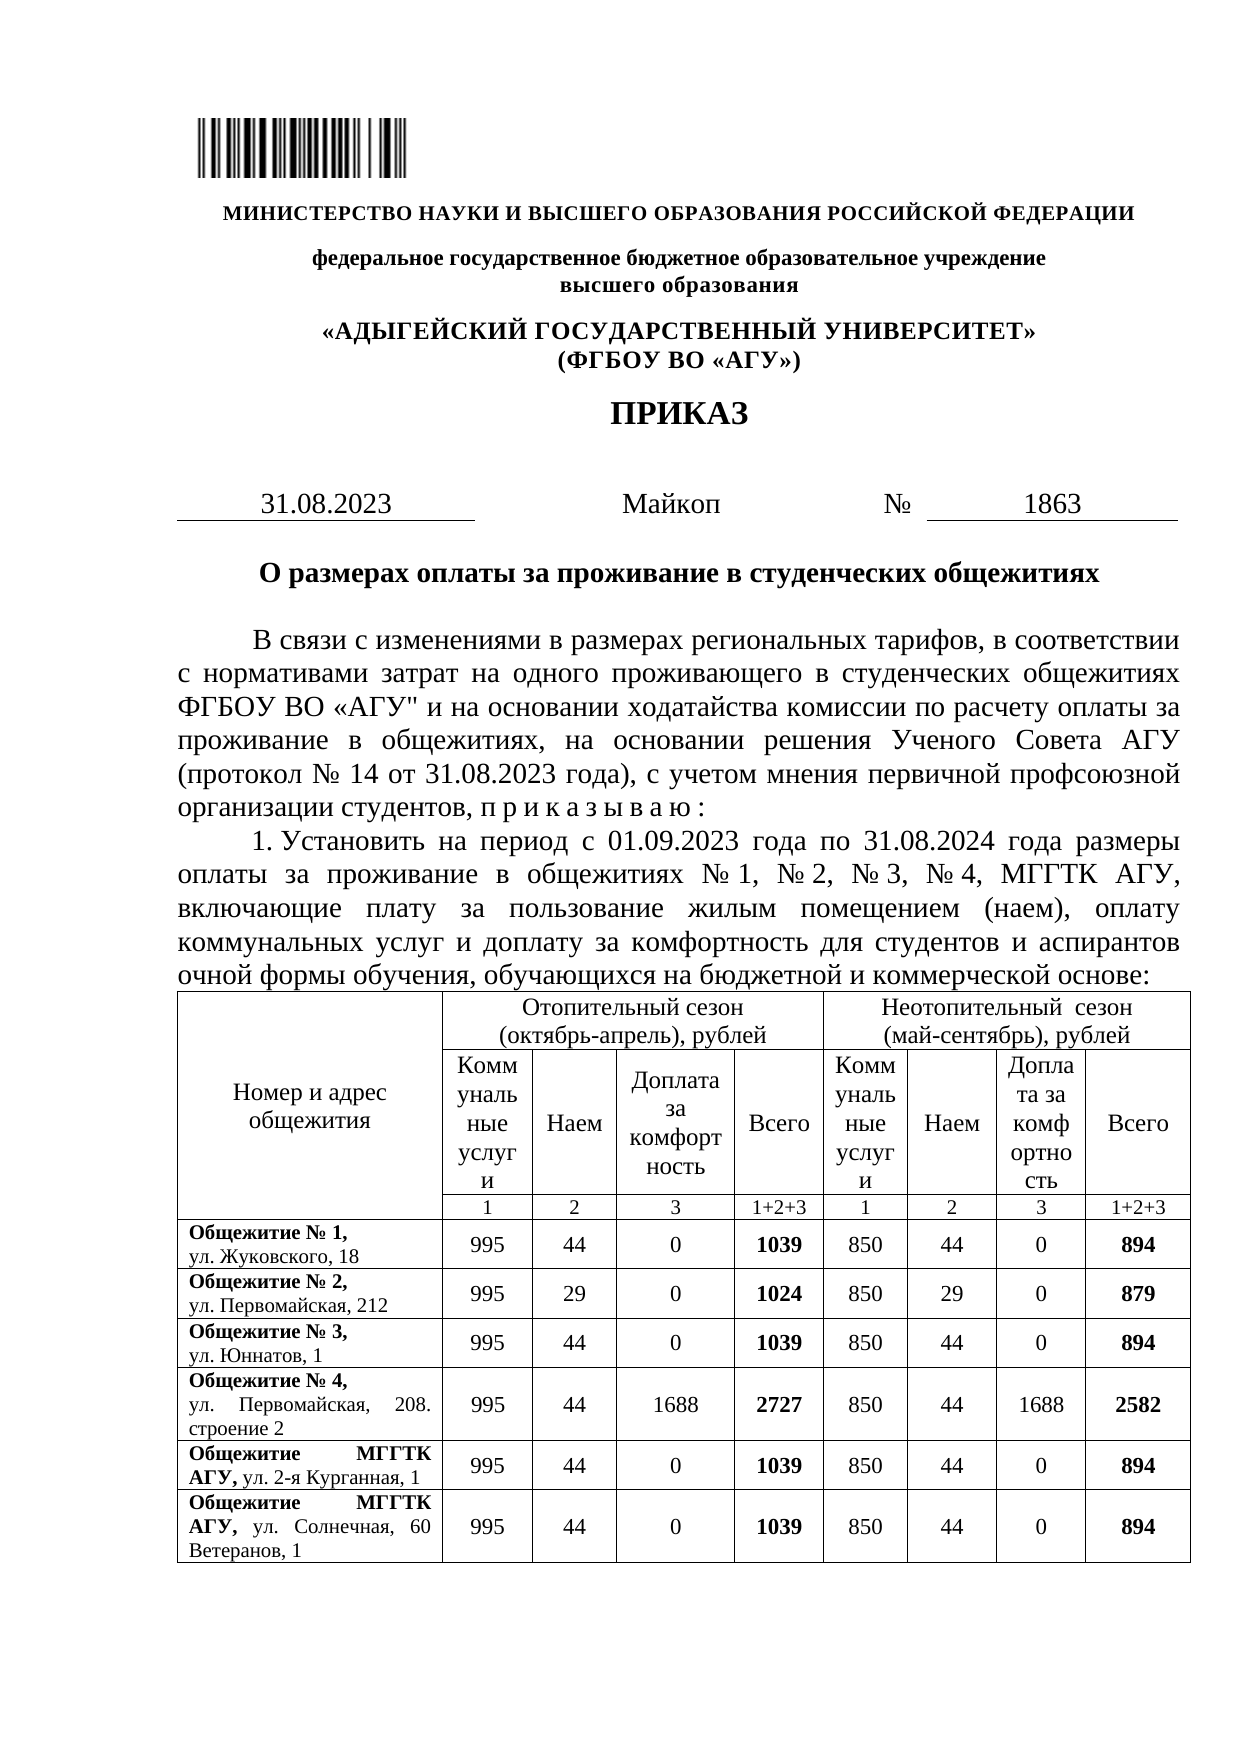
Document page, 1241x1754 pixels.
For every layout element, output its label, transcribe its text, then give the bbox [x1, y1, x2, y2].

table_cell 1688 [997, 1368, 1085, 1440]
table_cell Общежитие № 1, ул. Жуковского, 18 [178, 1220, 442, 1268]
table_cell 1+2+3 [1086, 1195, 1190, 1219]
subtitle ПРИКАЗ [177, 393, 1181, 431]
table_cell 2727 [735, 1368, 823, 1440]
table_cell 29 [908, 1269, 996, 1317]
table_cell Общежитие № 3, ул. Юннатов, 1 [178, 1319, 442, 1367]
table_cell 995 [443, 1319, 532, 1367]
table_cell 894 [1086, 1319, 1190, 1367]
table_cell 850 [824, 1269, 907, 1317]
table_cell 850 [824, 1441, 907, 1489]
table_cell Всего [1086, 1050, 1190, 1194]
table_cell 44 [908, 1368, 996, 1440]
table_cell 1039 [735, 1490, 823, 1562]
table_cell 44 [533, 1490, 616, 1562]
title «АДЫГЕЙСКИЙ ГОСУДАРСТВЕННЫЙ УНИВЕРСИТЕТ» [177, 316, 1181, 345]
table_cell Коммунальные услуги [824, 1050, 907, 1194]
title МИНИСТЕРСТВО НАУКИ И ВЫСШЕГО ОБРАЗОВАНИЯ РОССИЙСКОЙ ФЕДЕРАЦИИ [177, 201, 1181, 225]
table_cell Коммунальные услуги [443, 1050, 532, 1194]
table_header Отопительный сезон (октябрь-апрель), рублей [443, 992, 823, 1049]
table_header № [868, 487, 927, 520]
table_cell 0 [997, 1490, 1085, 1562]
table_cell 894 [1086, 1490, 1190, 1562]
table_cell 3 [997, 1195, 1085, 1219]
table_cell 879 [1086, 1269, 1190, 1317]
table_cell 0 [617, 1319, 734, 1367]
table_cell Наем [533, 1050, 616, 1194]
table_header Майкоп [475, 487, 868, 520]
table_cell 2 [533, 1195, 616, 1219]
table_cell 44 [533, 1319, 616, 1367]
table_cell 29 [533, 1269, 616, 1317]
table_cell 44 [908, 1490, 996, 1562]
table_cell 44 [908, 1441, 996, 1489]
table_cell Наем [908, 1050, 996, 1194]
table_cell 0 [617, 1490, 734, 1562]
table_cell 44 [533, 1441, 616, 1489]
table_cell 1039 [735, 1220, 823, 1268]
table_cell 3 [617, 1195, 734, 1219]
table_cell 0 [997, 1319, 1085, 1367]
title высшего образования [177, 271, 1181, 297]
table_cell 850 [824, 1490, 907, 1562]
picture [177, 118, 426, 178]
table_cell 2 [908, 1195, 996, 1219]
table_cell 44 [908, 1220, 996, 1268]
table_cell Доплата за комфортность [997, 1050, 1085, 1194]
text В связи с изменениями в размерах региональных тарифов, в соответствии с нормативами затрат на одного проживающего в студенческих общежитиях ФГБОУ ВО «АГУ" и на основании ходатайства комиссии по расчету оплаты за проживание в общежитиях, на основании решения Ученого Совета АГУ (протокол № 14 от 31.08.2023 года), с учетом мнения первичной профсоюзной организации студентов, приказываю: [177, 622, 1181, 823]
table_cell 995 [443, 1368, 532, 1440]
table_cell 1039 [735, 1319, 823, 1367]
table_cell Доплата за комфортность [617, 1050, 734, 1194]
table_cell 0 [617, 1220, 734, 1268]
table_cell 850 [824, 1368, 907, 1440]
table_cell Общежитие МГГТК АГУ, ул. Солнечная, 60 Ветеранов, 1 [178, 1490, 442, 1562]
table_cell 1024 [735, 1269, 823, 1317]
table_cell 995 [443, 1490, 532, 1562]
table_cell 1039 [735, 1441, 823, 1489]
table_cell 0 [617, 1269, 734, 1317]
title (ФГБОУ ВО «АГУ») [177, 345, 1181, 374]
table_cell Всего [735, 1050, 823, 1194]
table_cell 850 [824, 1220, 907, 1268]
table_cell 894 [1086, 1441, 1190, 1489]
table_cell 1+2+3 [735, 1195, 823, 1219]
text федеральное государственное бюджетное образовательное учреждение [177, 244, 1181, 271]
table_cell 1688 [617, 1368, 734, 1440]
table_cell 0 [997, 1269, 1085, 1317]
table_cell 995 [443, 1269, 532, 1317]
table_cell 0 [617, 1441, 734, 1489]
table_cell 2582 [1086, 1368, 1190, 1440]
table_cell 850 [824, 1319, 907, 1367]
table_cell 44 [533, 1368, 616, 1440]
table_cell 894 [1086, 1220, 1190, 1268]
table_cell 44 [533, 1220, 616, 1268]
table_cell 1 [824, 1195, 907, 1219]
table_cell 44 [908, 1319, 996, 1367]
table_header Номер и адрес общежития [178, 992, 442, 1219]
table_cell 995 [443, 1220, 532, 1268]
table_header 31.08.2023 [177, 487, 475, 520]
table_header Неотопительный сезон (май-сентябрь), рублей [824, 992, 1190, 1049]
table_cell 0 [997, 1220, 1085, 1268]
text О размерах оплаты за проживание в студенческих общежитиях [177, 555, 1181, 588]
table_cell 1 [443, 1195, 532, 1219]
table_cell 995 [443, 1441, 532, 1489]
table_header 1863 [927, 487, 1178, 520]
table_cell Общежитие МГГТК АГУ, ул. 2-я Курганная, 1 [178, 1441, 442, 1489]
table_cell Общежитие № 4, ул. Первомайская, 208. строение 2 [178, 1368, 442, 1440]
text 1. Установить на период с 01.09.2023 года по 31.08.2024 года размеры оплаты за проживание в общежитиях № 1, № 2, № 3, № 4, МГГТК АГУ, включающие плату за пользование жилым помещением (наем), оплату коммунальных услуг и доплату за комфортность для студентов и аспирантов очной формы обучения, обучающихся на бюджетной и коммерческой основе: [177, 823, 1181, 991]
table_cell 0 [997, 1441, 1085, 1489]
table_cell Общежитие № 2, ул. Первомайская, 212 [178, 1269, 442, 1317]
